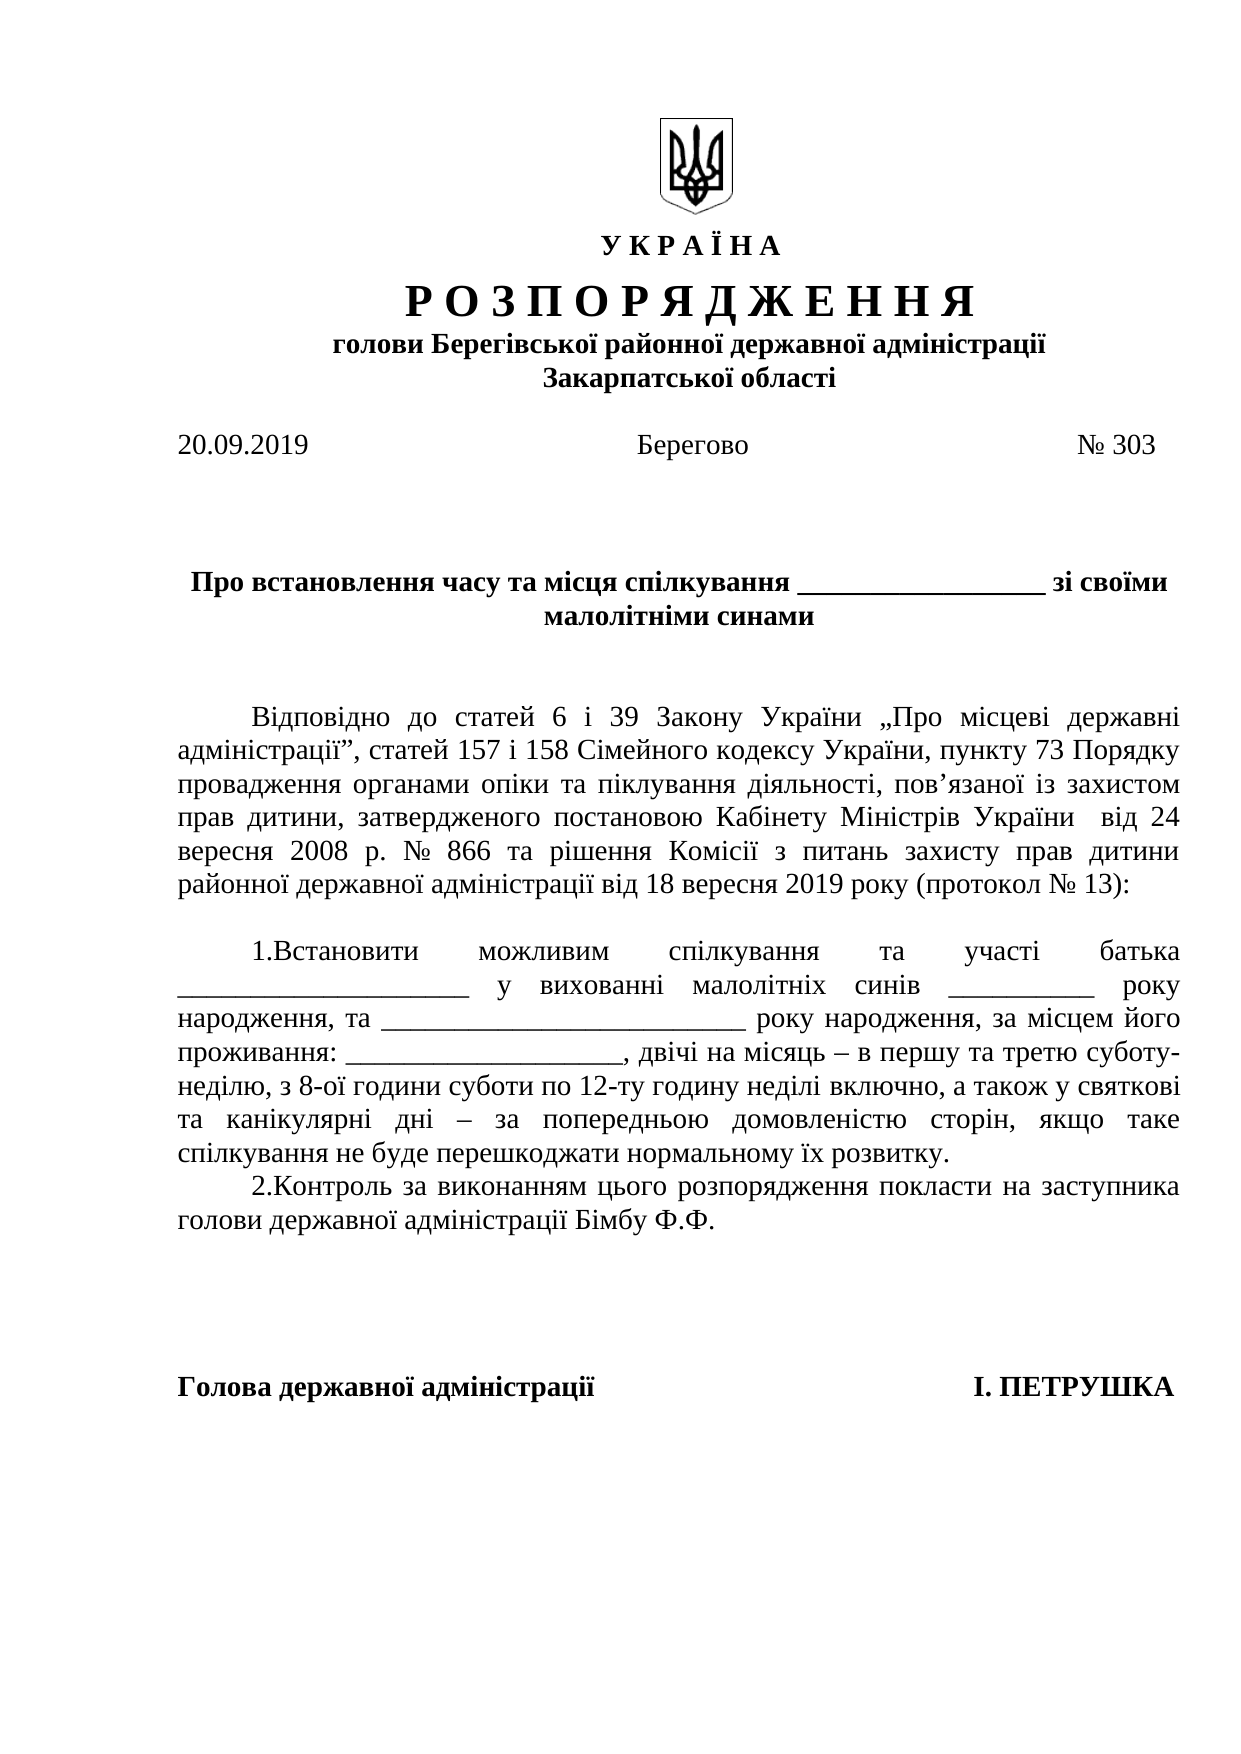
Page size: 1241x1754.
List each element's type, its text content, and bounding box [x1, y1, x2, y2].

picture [660, 118, 733, 215]
text голови Берегівської районної державної адміністрації [118, 326, 1240, 360]
text 1.Встановити можливим спілкування та участі батька ____________________ у вихованні малолітніх синів __________ року народження, та _________________________ року народження, за місцем його проживання: ___________________, двічі на місяць – в першу та третю суботу-неділю, з 8-ої години суботи по 12-ту годину неділі включно, а також у святкові та канікулярні дні – за попередньою домовленістю сторін, якщо таке спілкування не буде перешкоджати нормальному їх розвитку. [177, 933, 1181, 1168]
text 2.Контроль за виконанням цього розпорядження покласти на заступника голови державної адміністрації Бімбу Ф.Ф. [177, 1168, 1181, 1235]
text Закарпатської області [118, 360, 1240, 393]
text Відповідно до статей 6 і 39 Закону України „Про місцеві державні адміністрації”, статей 157 і 158 Сімейного кодексу України, пункту 73 Порядку провадження органами опіки та піклування діяльності, пов’язаної із захистом прав дитини, затвердженого постановою Кабінету Міністрів України від 24 вересня 2008 р. № 866 та рішення Комісії з питань захисту прав дитини районної державної адміністрації від 18 вересня 2019 року (протокол № 13): [177, 699, 1181, 900]
text Про встановлення часу та місця спілкування _________________ зі своїми малолітніми синами [177, 564, 1181, 632]
text Голова державної адміністрації І. ПЕТРУШКА [177, 1369, 1181, 1403]
text 20.09.2019 Берегово № 303 [177, 427, 1181, 461]
text У К Р А Ї Н А [177, 228, 1181, 261]
text Р О З П О Р Я Д Ж Е Н Н Я [118, 274, 1240, 326]
